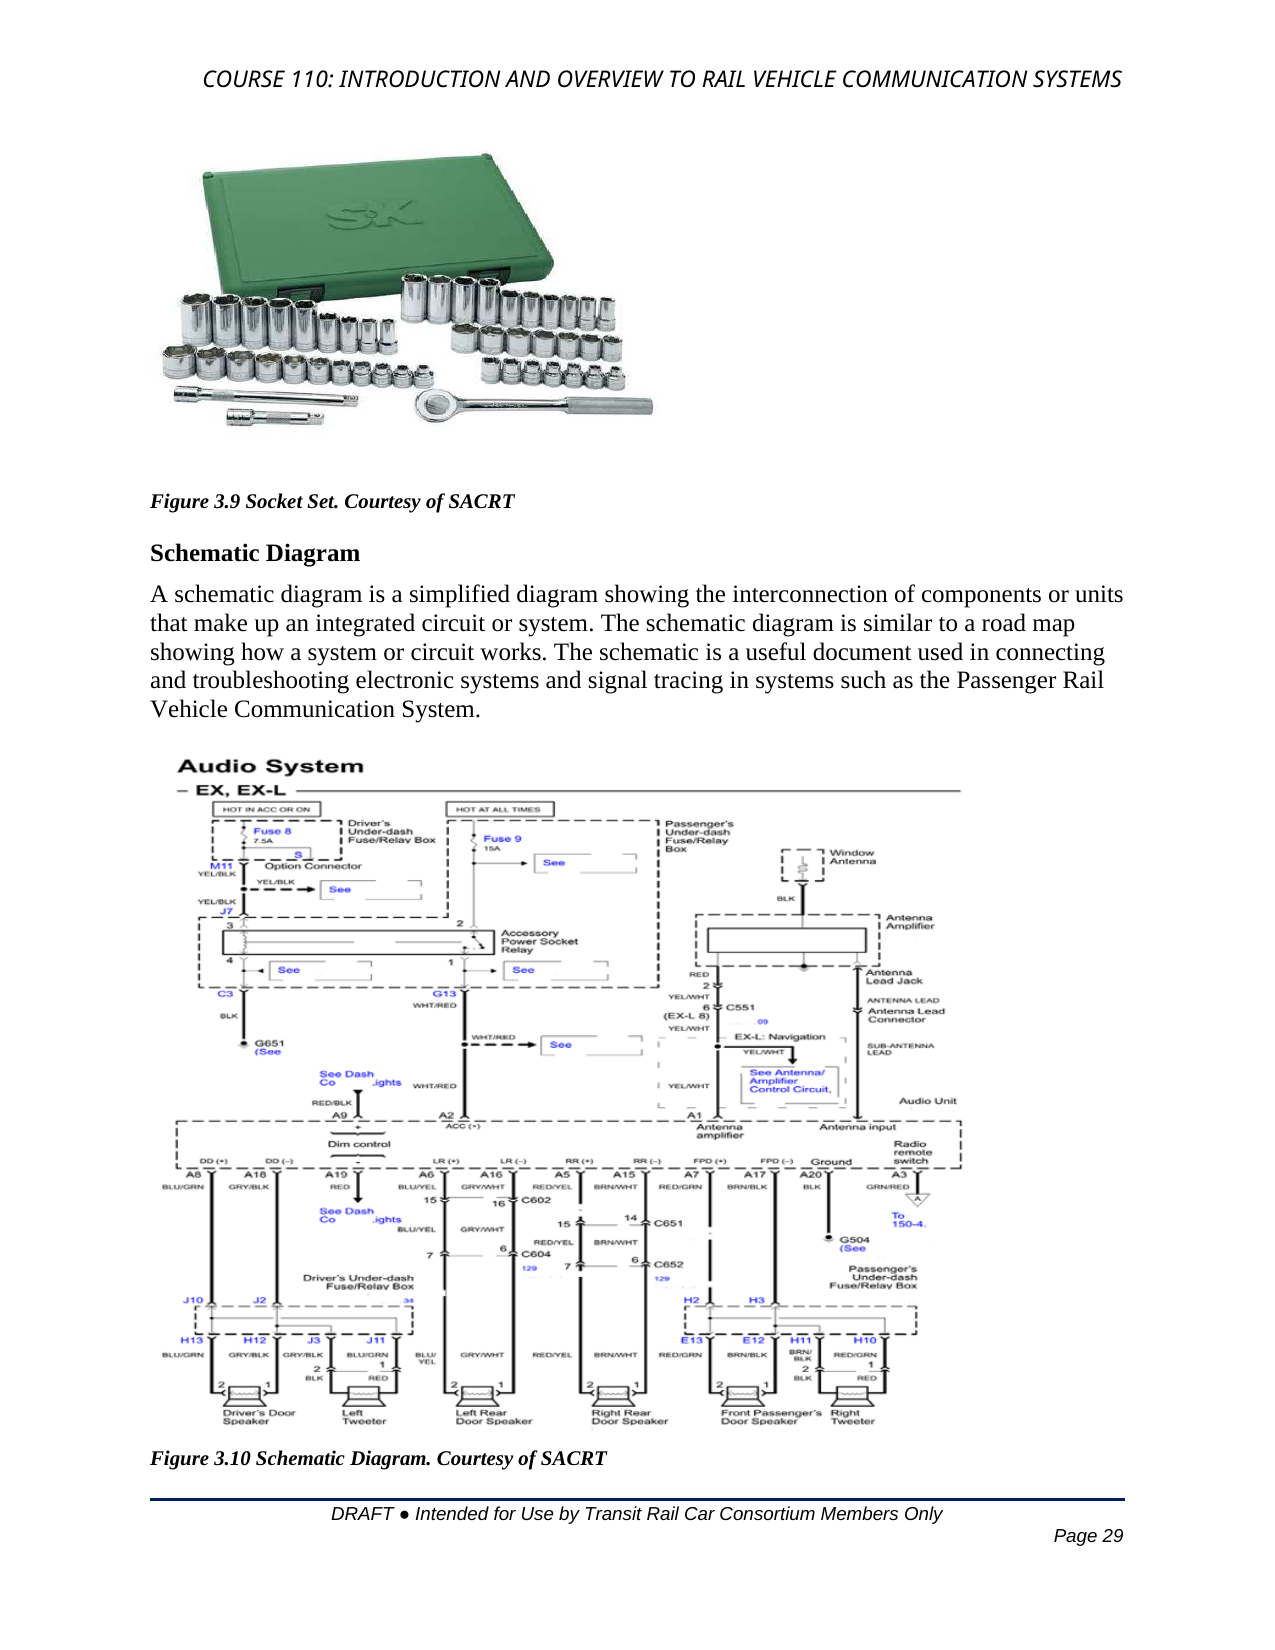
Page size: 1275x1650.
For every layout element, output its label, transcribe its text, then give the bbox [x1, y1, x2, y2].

text Figure 3.9 Socket Set. Courtesy of SACRT [150, 489, 1125, 513]
picture [150, 747, 992, 1446]
text Schematic Diagram [150, 538, 1125, 567]
text Figure 3.10 Schematic Diagram. Courtesy of SACRT [150, 1446, 1125, 1470]
picture [150, 150, 672, 464]
text A schematic diagram is a simplified diagram showing the interconnection of components or units that make up an integrated circuit or system. The schematic diagram is similar to a road map showing how a system or circuit works. The schematic is a useful document used in connecting and troubleshooting electronic systems and signal tracing in systems such as the Passenger Rail Vehicle Communication System. [150, 579, 1125, 723]
